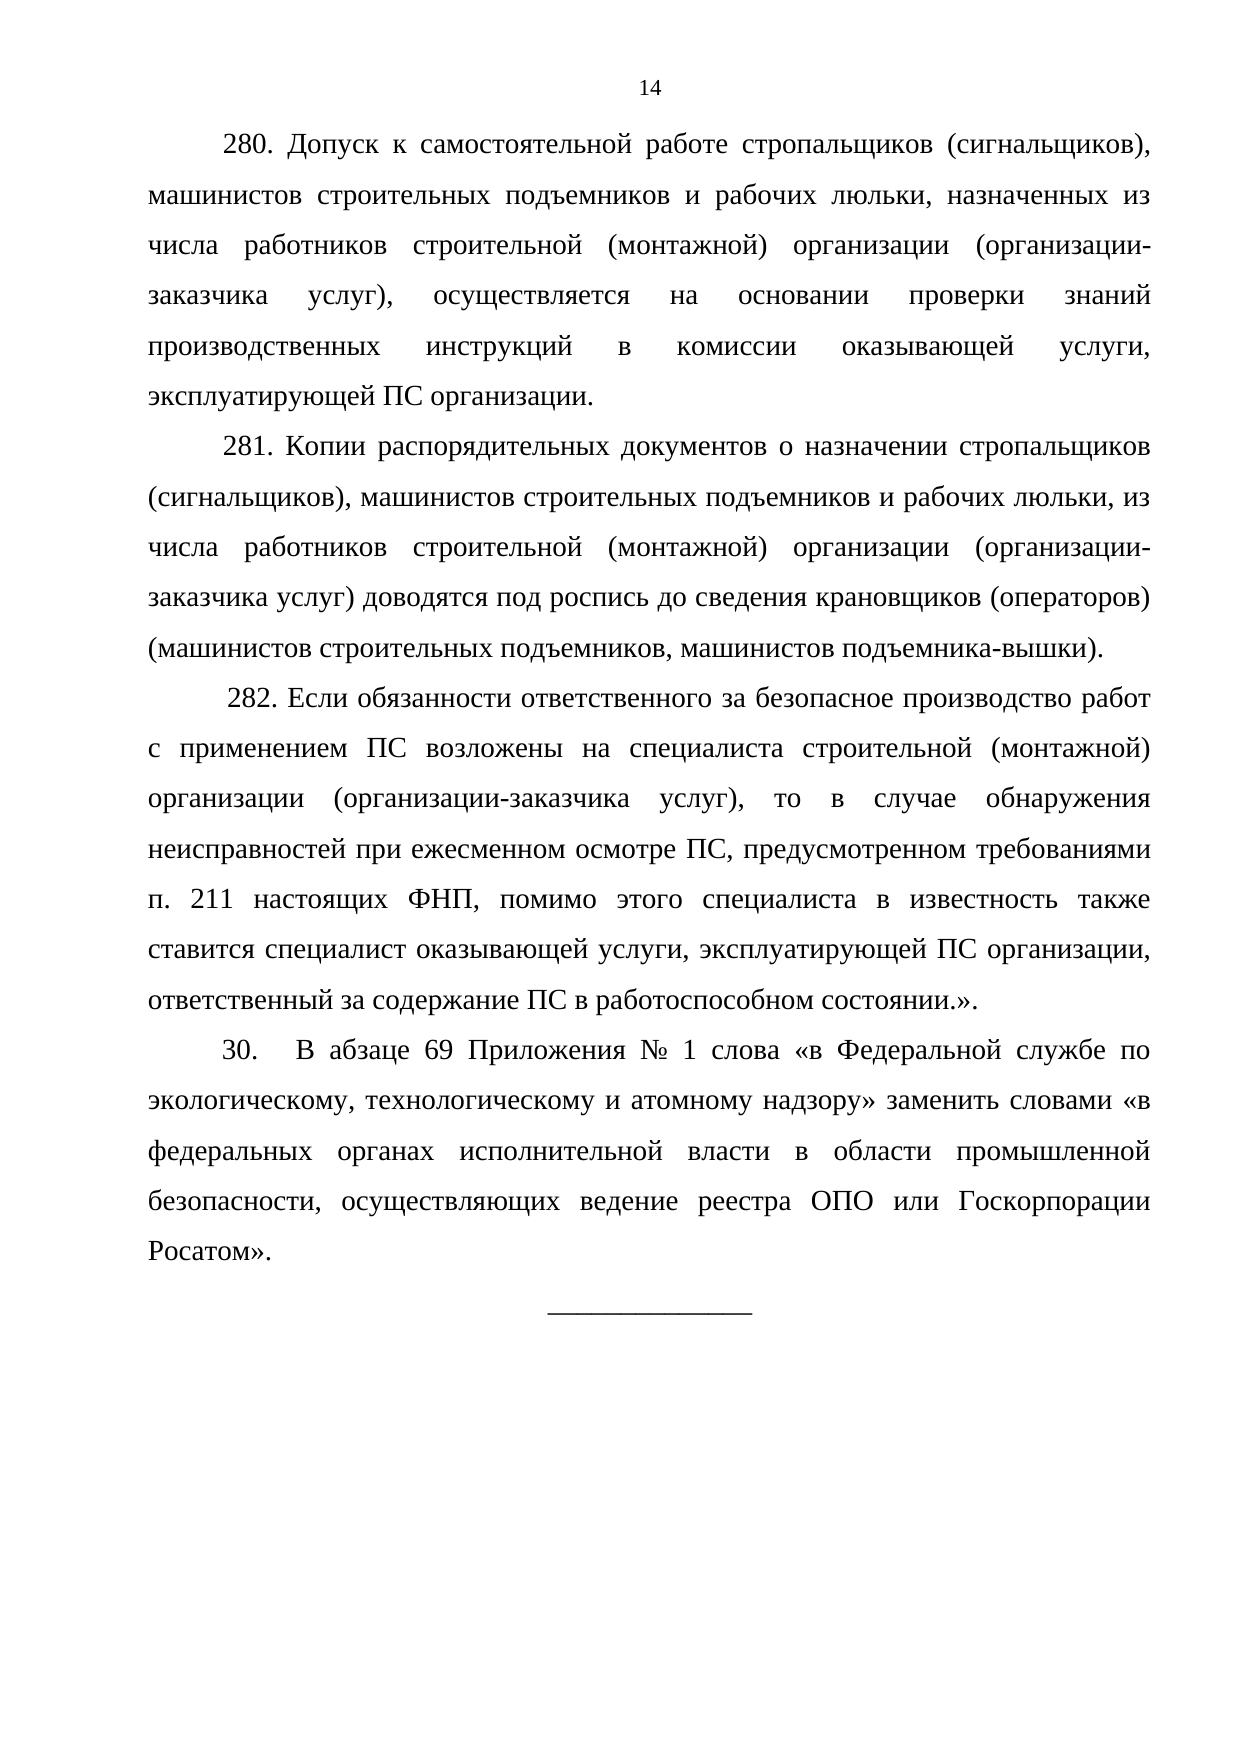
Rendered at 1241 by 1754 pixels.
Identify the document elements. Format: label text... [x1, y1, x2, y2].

text 282. Если обязанности ответственного за безопасное производство работ с применением ПС возложены на специалиста строительной (монтажной) организации (организации-заказчика услуг), то в случае обнаружения неисправностей при ежесменном осмотре ПС, предусмотренном требованиями п. 211 настоящих ФНП, помимо этого специалиста в известность также ставится специалист оказывающей услуги, эксплуатирующей ПС организации, ответственный за содержание ПС в работоспособном состоянии.». [148, 680, 1152, 1015]
text 281. Копии распорядительных документов о назначении стропальщиков (сигнальщиков), машинистов строительных подъемников и рабочих люльки, из числа работников строительной (монтажной) организации (организации-заказчика услуг) доводятся под роспись до сведения крановщиков (операторов) (машинистов строительных подъемников, машинистов подъемника-вышки). [148, 428, 1152, 663]
list В абзаце 69 Приложения № 1 слова «в Федеральной службе по экологическому, технологическому и атомному надзору» заменить словами «в федеральных органах исполнительной власти в области промышленной безопасности, осуществляющих ведение реестра ОПО или Госкорпорации Росатом». [148, 1032, 1152, 1267]
text ______________ [148, 1284, 1152, 1317]
text 280. Допуск к самостоятельной работе стропальщиков (сигнальщиков), машинистов строительных подъемников и рабочих люльки, назначенных из числа работников строительной (монтажной) организации (организации- заказчика услуг), осуществляется на основании проверки знаний производственных инструкций в комиссии оказывающей услуги, эксплуатирующей ПС организации. [148, 127, 1152, 412]
